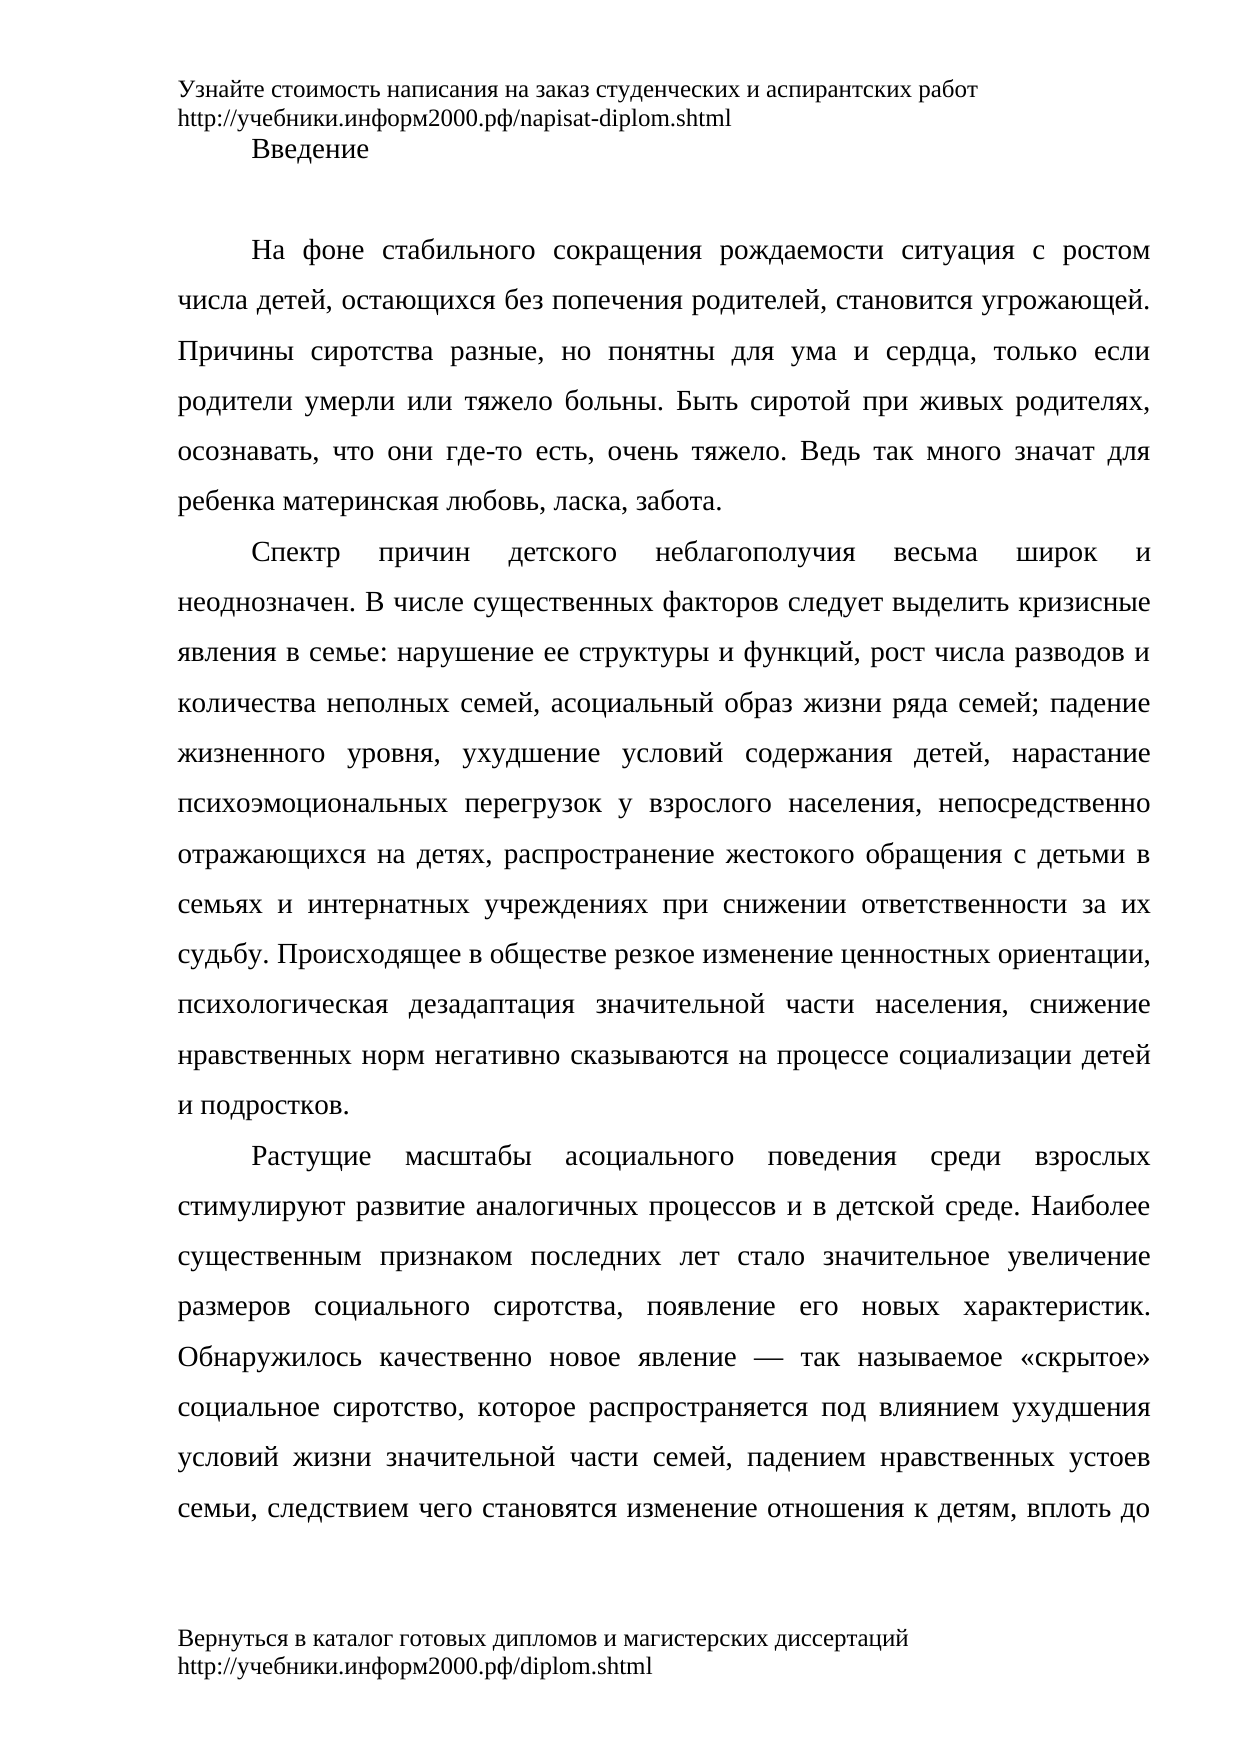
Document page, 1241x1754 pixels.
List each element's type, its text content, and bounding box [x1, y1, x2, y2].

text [177, 1138, 1152, 1523]
text Введение [177, 131, 1152, 165]
text На фоне стабильного сокращения рождаемости ситуация с ростом числа детей, остающихся без попечения родителей, становится угрожающей. Причины сиротства разные, но понятны для ума и сердца, только если родители умерли или тяжело больны. Быть сиротой при живых родителях, осознавать, что они где-то есть, очень тяжело. Ведь так много значат для ребенка материнская любовь, ласка, забота. [177, 232, 1152, 517]
text Спектр причин детского неблагополучия весьма широк и неоднозначен. В числе существенных факторов следует выделить кризисные явления в семье: нарушение ее структуры и функций, рост числа разводов и количества неполных семей, асоциальный образ жизни ряда семей; падение жизненного уровня, ухудшение условий содержания детей, нарастание психоэмоциональных перегрузок у взрослого населения, непосредственно отражающихся на детях, распространение жестокого обращения с детьми в семьях и интернатных учреждениях при снижении ответственности за их судьбу. Происходящее в обществе резкое изменение ценностных ориентации, психологическая дезадаптация значительной части населения, снижение нравственных норм негативно сказываются на процессе социализации детей и подростков. [177, 534, 1152, 1121]
